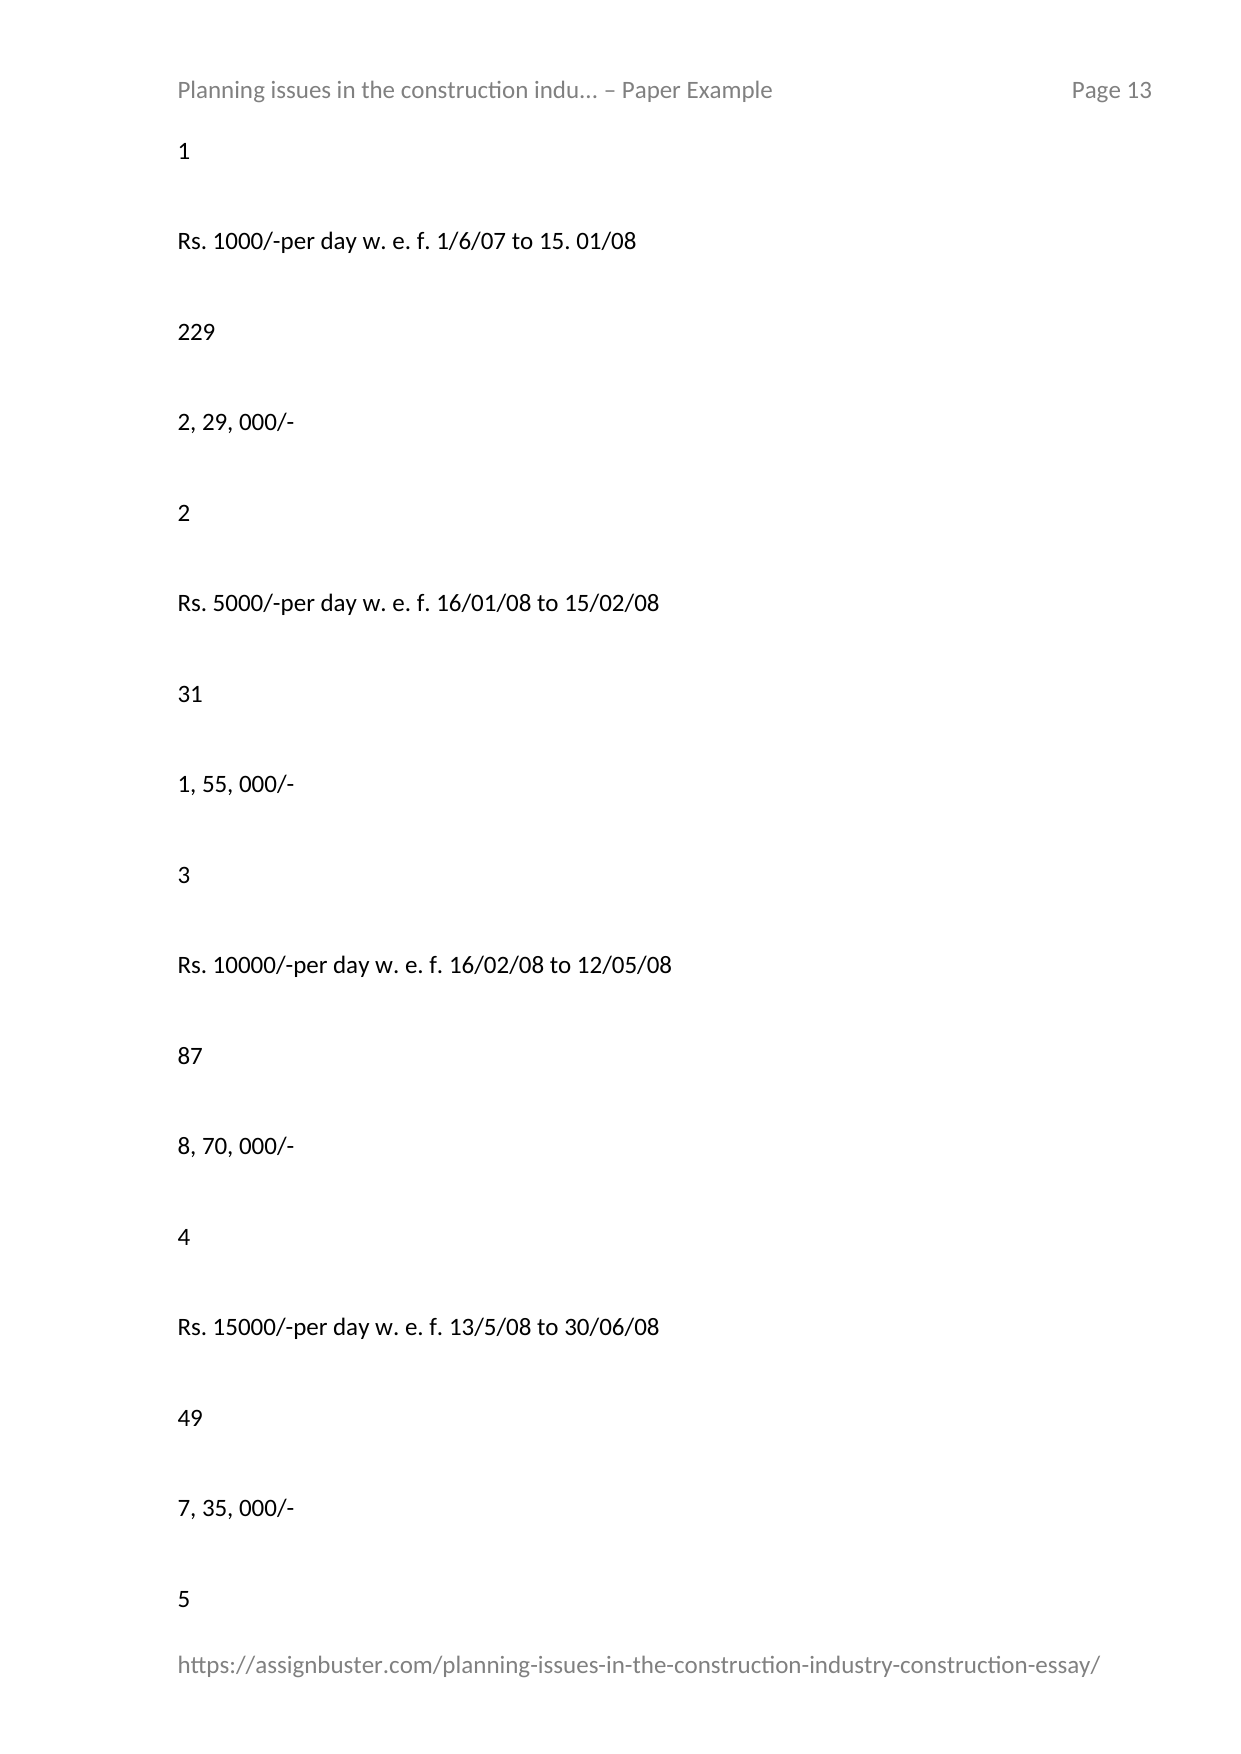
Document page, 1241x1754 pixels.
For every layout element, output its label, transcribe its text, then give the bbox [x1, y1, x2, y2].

text 1, 55, 000/- [177, 768, 1152, 799]
text 2 [177, 497, 1152, 527]
text 229 [177, 316, 1152, 346]
text 8, 70, 000/- [177, 1131, 1152, 1161]
text Rs. 15000/-per day w. e. f. 13/5/08 to 30/06/08 [177, 1312, 1152, 1342]
text Rs. 10000/-per day w. e. f. 16/02/08 to 12/05/08 [177, 949, 1152, 980]
text 7, 35, 000/- [177, 1493, 1152, 1523]
text 3 [177, 859, 1152, 889]
text 49 [177, 1402, 1152, 1433]
text Rs. 5000/-per day w. e. f. 16/01/08 to 15/02/08 [177, 587, 1152, 618]
text 4 [177, 1221, 1152, 1252]
text 5 [177, 1583, 1152, 1614]
text 87 [177, 1040, 1152, 1071]
text 2, 29, 000/- [177, 406, 1152, 437]
text Rs. 1000/-per day w. e. f. 1/6/07 to 15. 01/08 [177, 225, 1152, 256]
text 1 [177, 135, 1152, 165]
text 31 [177, 678, 1152, 708]
